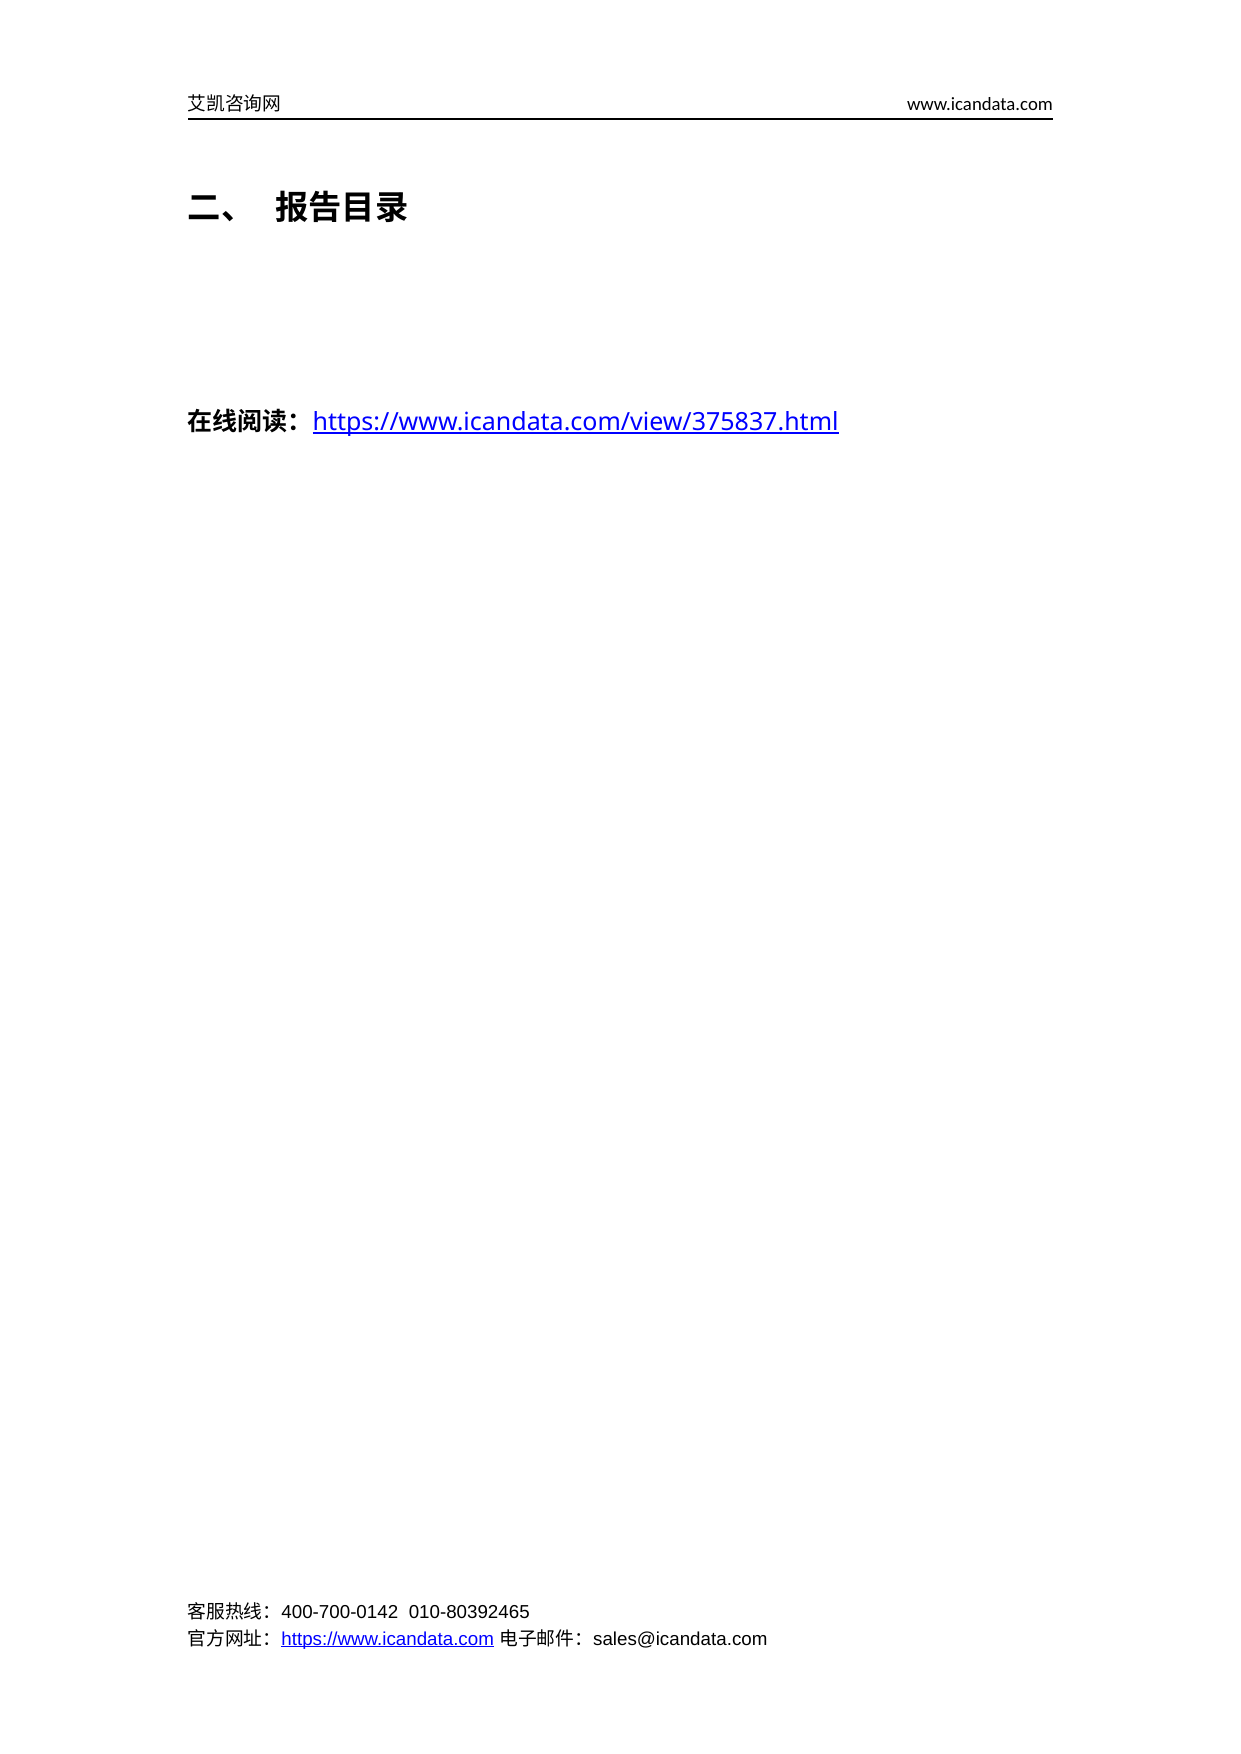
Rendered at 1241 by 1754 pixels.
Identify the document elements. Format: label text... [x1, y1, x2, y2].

text 在线阅读：https://www.icandata.com/view/375837.html [187, 387, 1053, 452]
subtitle 报告目录 [187, 172, 1053, 237]
